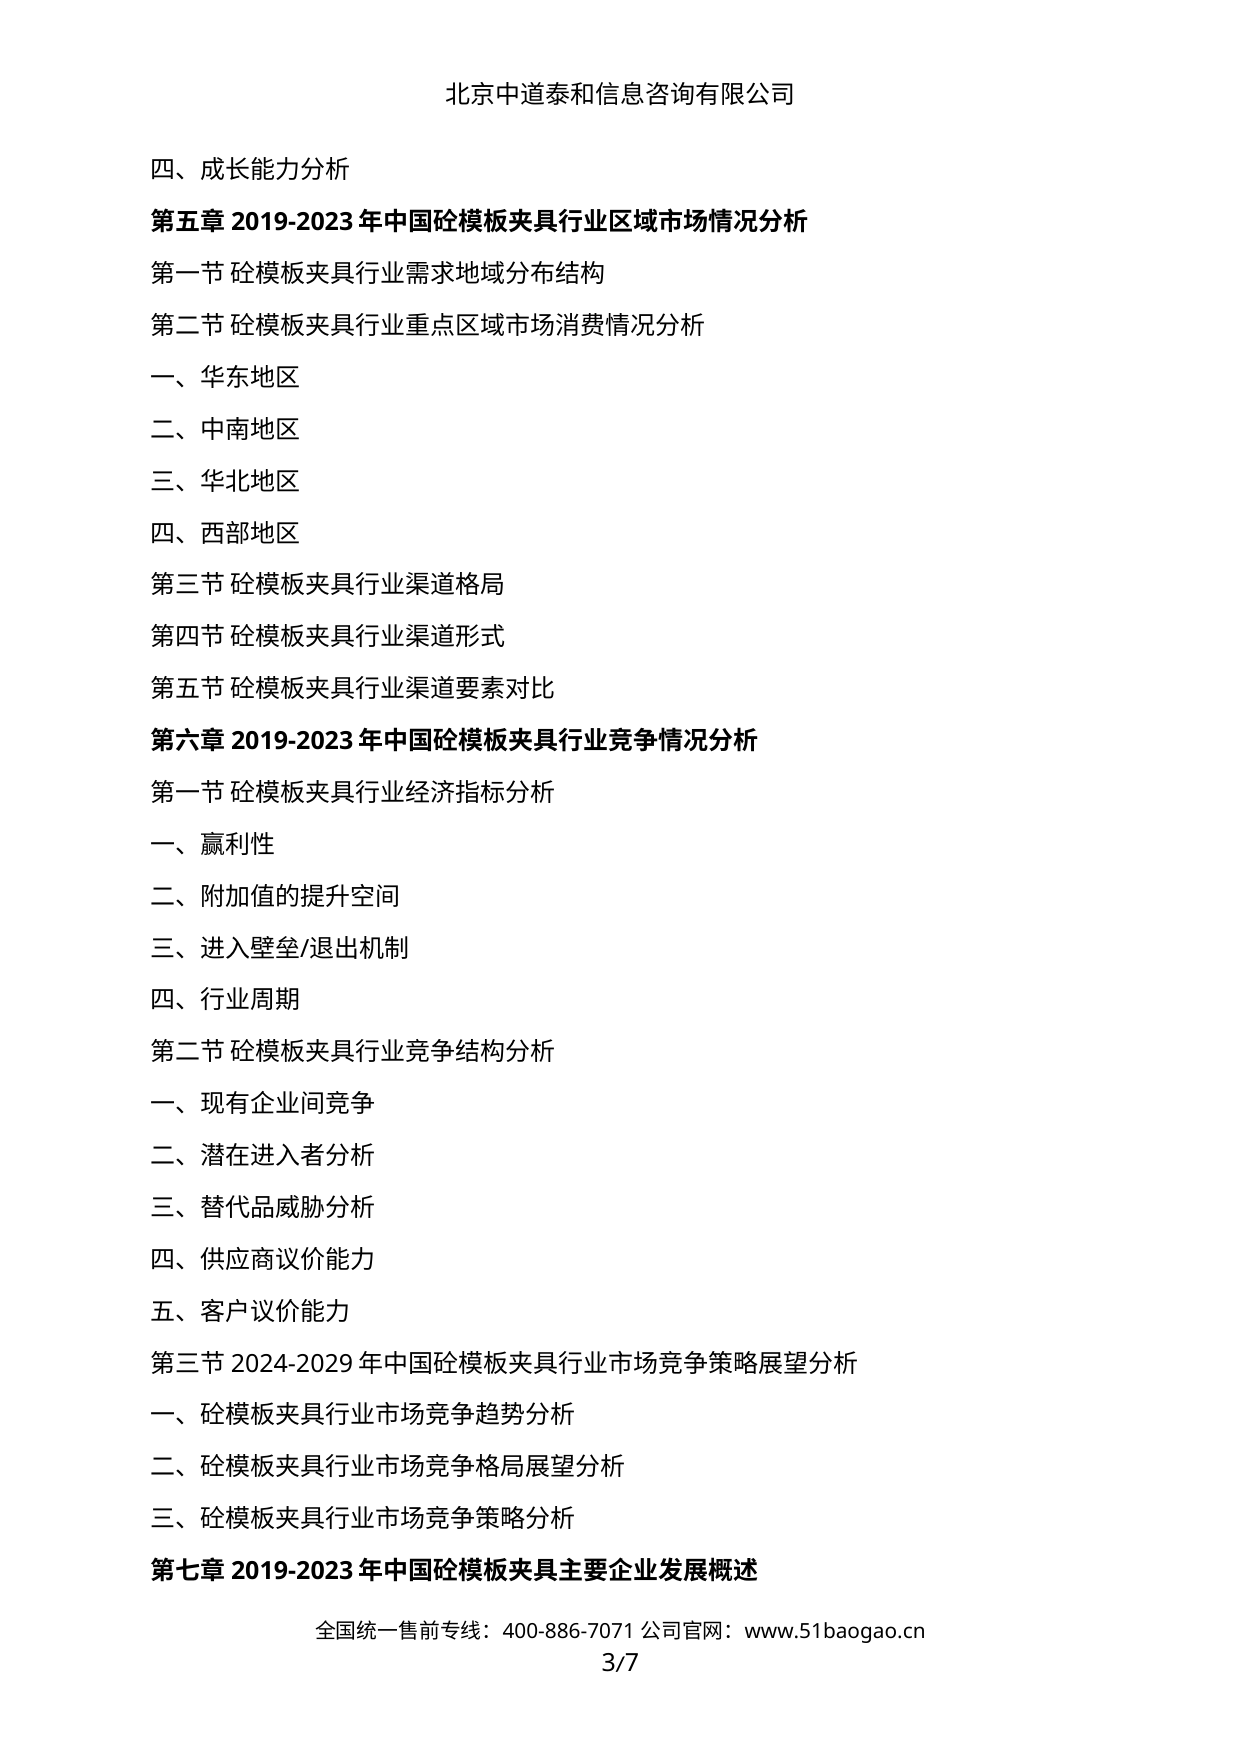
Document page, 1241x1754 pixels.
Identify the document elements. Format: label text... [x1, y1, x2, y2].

text 二、砼模板夹具行业市场竞争格局展望分析 [150, 1447, 1090, 1483]
text 第三节 砼模板夹具行业渠道格局 [150, 565, 1090, 601]
text 四、西部地区 [150, 513, 1090, 549]
text 一、赢利性 [150, 824, 1090, 861]
text 第二节 砼模板夹具行业重点区域市场消费情况分析 [150, 306, 1090, 342]
text 第五章 2019-2023年中国砼模板夹具行业区域市场情况分析 [150, 202, 1090, 238]
text 第一节 砼模板夹具行业需求地域分布结构 [150, 254, 1090, 290]
text 一、现有企业间竞争 [150, 1084, 1090, 1120]
text 一、砼模板夹具行业市场竞争趋势分析 [150, 1395, 1090, 1431]
text 三、砼模板夹具行业市场竞争策略分析 [150, 1499, 1090, 1535]
text 第三节 2024-2029年中国砼模板夹具行业市场竞争策略展望分析 [150, 1343, 1090, 1379]
text 二、中南地区 [150, 409, 1090, 446]
text 第四节 砼模板夹具行业渠道形式 [150, 617, 1090, 653]
text 四、供应商议价能力 [150, 1239, 1090, 1276]
text 三、华北地区 [150, 461, 1090, 497]
text 第二节 砼模板夹具行业竞争结构分析 [150, 1032, 1090, 1068]
text 四、行业周期 [150, 980, 1090, 1016]
text 五、客户议价能力 [150, 1291, 1090, 1327]
text 第五节 砼模板夹具行业渠道要素对比 [150, 669, 1090, 705]
text 三、替代品威胁分析 [150, 1187, 1090, 1224]
text 第六章 2019-2023年中国砼模板夹具行业竞争情况分析 [150, 721, 1090, 757]
text 二、潜在进入者分析 [150, 1136, 1090, 1172]
text 第七章 2019-2023年中国砼模板夹具主要企业发展概述 [150, 1551, 1090, 1587]
text 第一节 砼模板夹具行业经济指标分析 [150, 772, 1090, 809]
text 二、附加值的提升空间 [150, 876, 1090, 912]
text 一、华东地区 [150, 357, 1090, 394]
text 四、成长能力分析 [150, 150, 1090, 186]
text 三、进入壁垒/退出机制 [150, 928, 1090, 964]
